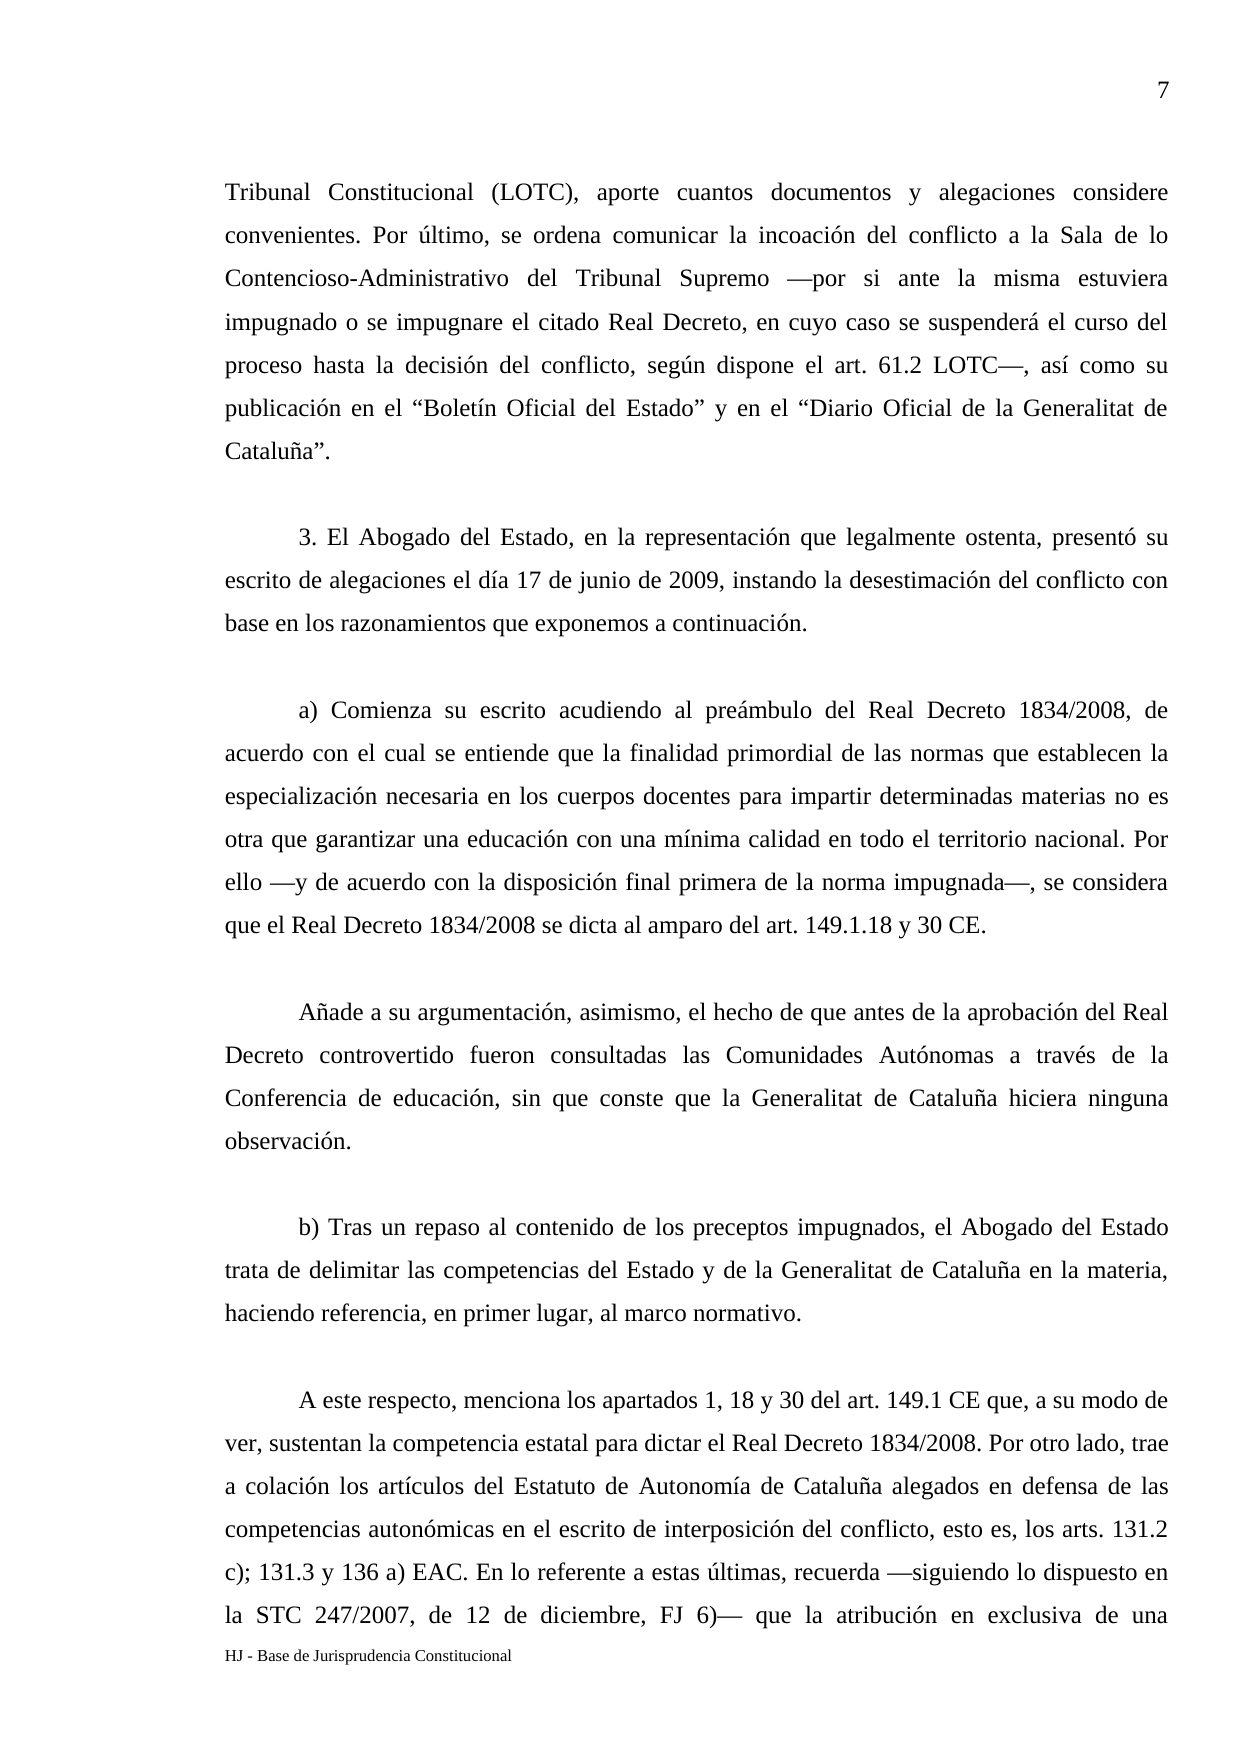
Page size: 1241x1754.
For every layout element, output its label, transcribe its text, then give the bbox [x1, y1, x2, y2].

text a) Comienza su escrito acudiendo al preámbulo del Real Decreto 1834/2008, de acuerdo con el cual se entiende que la finalidad primordial de las normas que establecen la especialización necesaria en los cuerpos docentes para impartir determinadas materias no es otra que garantizar una educación con una mínima calidad en todo el territorio nacional. Por ello —y de acuerdo con la disposición final primera de la norma impugnada—, se considera que el Real Decreto 1834/2008 se dicta al amparo del art. 149.1.18 y 30 CE. [224, 695, 1169, 939]
text b) Tras un repaso al contenido de los preceptos impugnados, el Abogado del Estado trata de delimitar las competencias del Estado y de la Generalitat de Cataluña en la materia, haciendo referencia, en primer lugar, al marco normativo. [224, 1212, 1169, 1327]
text Añade a su argumentación, asimismo, el hecho de que antes de la aprobación del Real Decreto controvertido fueron consultadas las Comunidades Autónomas a través de la Conferencia de educación, sin que conste que la Generalitat de Cataluña hiciera ninguna observación. [224, 997, 1169, 1155]
text 3. El Abogado del Estado, en la representación que legalmente ostenta, presentó su escrito de alegaciones el día 17 de junio de 2009, instando la desestimación del conflicto con base en los razonamientos que exponemos a continuación. [224, 522, 1169, 637]
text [224, 177, 1169, 465]
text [224, 1385, 1169, 1629]
